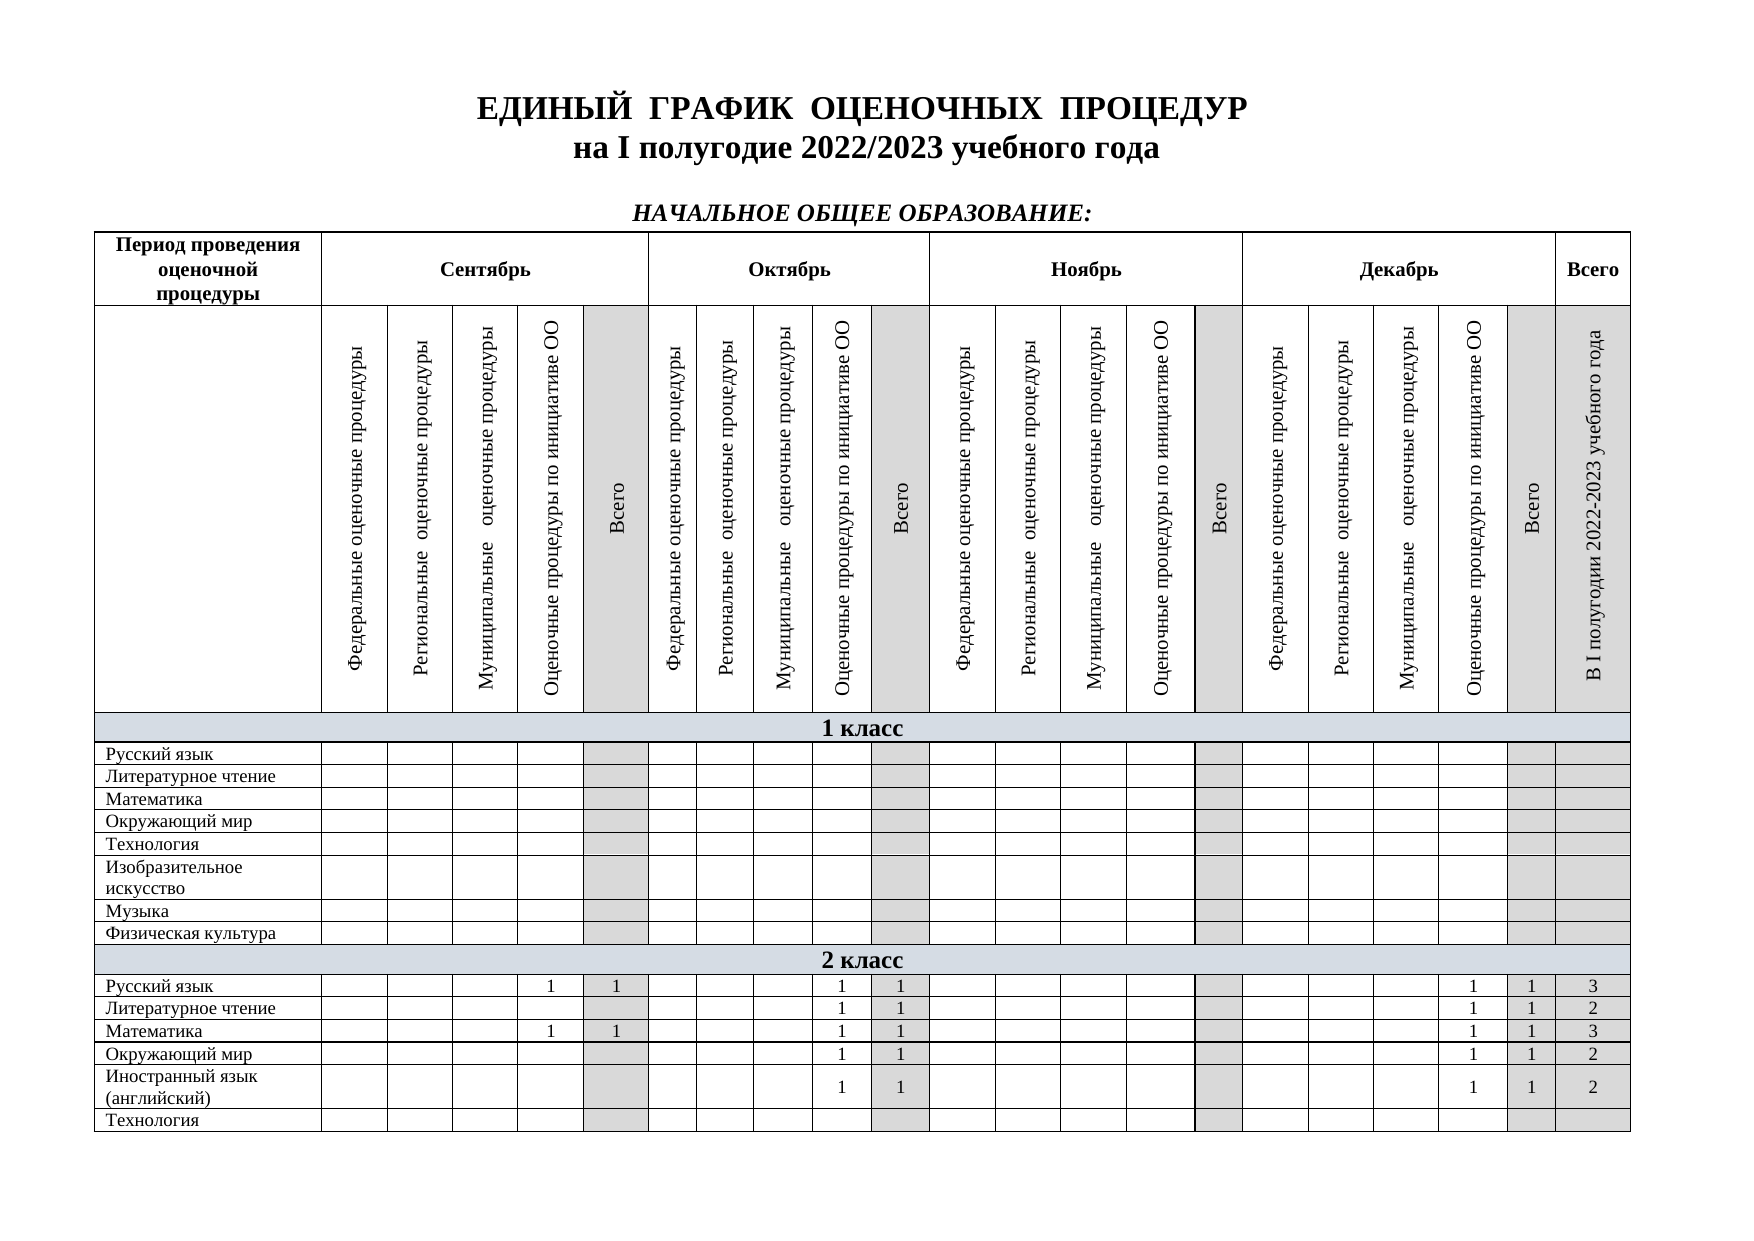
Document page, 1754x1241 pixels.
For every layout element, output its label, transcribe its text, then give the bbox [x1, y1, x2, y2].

table_cell [388, 1109, 452, 1131]
table_cell [1556, 765, 1630, 787]
table_cell [1439, 810, 1507, 832]
table_cell [649, 833, 696, 854]
table_cell [1508, 1109, 1555, 1131]
table_cell [649, 765, 696, 787]
table_cell [1556, 856, 1630, 899]
table_cell [453, 1065, 517, 1108]
table_cell 1 [518, 975, 583, 996]
table_cell [649, 810, 696, 832]
table_header Всего [1556, 233, 1630, 304]
table_cell [872, 1109, 929, 1131]
table_cell [1243, 1065, 1308, 1108]
table_cell [453, 743, 517, 764]
table_cell Оценочные процедуры по инициативе ОО [1127, 306, 1194, 712]
table_cell [1127, 922, 1194, 944]
table_cell [1243, 922, 1308, 944]
table_cell 2 класс [95, 945, 1630, 974]
table_cell [872, 856, 929, 899]
table_cell [453, 900, 517, 921]
table_cell 2 [1556, 997, 1630, 1019]
table_cell Математика [95, 788, 321, 809]
table_cell Иностранный язык (английский) [95, 1065, 321, 1108]
table_cell [1196, 1020, 1242, 1041]
table_cell [649, 900, 696, 921]
table_cell [930, 833, 995, 854]
table_cell [1439, 922, 1507, 944]
table_cell [453, 922, 517, 944]
table_cell [1196, 765, 1242, 787]
table_cell [754, 765, 812, 787]
table_cell [754, 1020, 812, 1041]
table_cell [1127, 975, 1194, 996]
table_cell [584, 1109, 648, 1131]
table_cell [754, 900, 812, 921]
table_cell [518, 765, 583, 787]
table_cell Математика [95, 1020, 321, 1041]
table_cell [388, 1043, 452, 1064]
table_cell [1196, 1043, 1242, 1064]
table_cell [754, 810, 812, 832]
table_cell [584, 810, 648, 832]
table_cell [1243, 833, 1308, 854]
table_cell [649, 922, 696, 944]
table_cell [388, 1065, 452, 1108]
table_cell [1127, 1065, 1194, 1108]
table_cell [1439, 743, 1507, 764]
table_cell [518, 1065, 583, 1108]
table_cell Физическая культура [95, 922, 321, 944]
table_cell [1374, 743, 1438, 764]
table_cell [754, 1043, 812, 1064]
table_cell [388, 922, 452, 944]
table_cell [388, 900, 452, 921]
table_cell [322, 743, 387, 764]
table_cell 1 [813, 975, 871, 996]
table_header Ноябрь [930, 233, 1242, 304]
table_cell [388, 743, 452, 764]
table_cell [1127, 810, 1194, 832]
table_cell [1556, 900, 1630, 921]
table_cell [1196, 788, 1242, 809]
table_cell Региональные оценочные процедуры [996, 306, 1060, 712]
table_cell [1374, 922, 1438, 944]
table_cell 1 [1508, 1065, 1555, 1108]
table_cell [813, 788, 871, 809]
table_cell [453, 1109, 517, 1131]
table_cell [1243, 743, 1308, 764]
table_cell 1 [813, 1020, 871, 1041]
table_cell Всего [1508, 306, 1555, 712]
table_cell [649, 1020, 696, 1041]
table_cell Всего [1196, 306, 1242, 712]
table_cell 2 [1556, 1043, 1630, 1064]
table_cell [754, 997, 812, 1019]
table_cell [649, 788, 696, 809]
table_cell [1309, 1020, 1373, 1041]
table_cell [1061, 975, 1126, 996]
table_cell 1 [872, 1043, 929, 1064]
table_cell 1 [1439, 1065, 1507, 1108]
table_cell [322, 856, 387, 899]
table_cell [1374, 788, 1438, 809]
table_cell 1 [1439, 975, 1507, 996]
table_cell [813, 765, 871, 787]
table_cell [872, 833, 929, 854]
table_cell [1309, 810, 1373, 832]
table_cell [872, 788, 929, 809]
table_cell [754, 975, 812, 996]
table_cell [453, 765, 517, 787]
table_cell [1508, 810, 1555, 832]
table_cell [584, 856, 648, 899]
table_cell 1 [1508, 975, 1555, 996]
table_cell Русский язык [95, 975, 321, 996]
table_cell [1309, 856, 1373, 899]
table_cell [697, 900, 753, 921]
table_cell [1374, 765, 1438, 787]
table_cell [1508, 765, 1555, 787]
table_cell [813, 833, 871, 854]
table_cell [872, 810, 929, 832]
table_cell [1196, 1109, 1242, 1131]
table_cell [518, 1043, 583, 1064]
table_cell [453, 833, 517, 854]
table_cell [1061, 765, 1126, 787]
table_cell [996, 1020, 1060, 1041]
table_cell Всего [584, 306, 648, 712]
table_cell 1 [584, 975, 648, 996]
table_cell [996, 856, 1060, 899]
table_cell Изобразительное искусство [95, 856, 321, 899]
table_cell [1374, 900, 1438, 921]
table_cell [322, 1109, 387, 1131]
table_cell [322, 997, 387, 1019]
text ЕДИНЫЙ ГРАФИК ОЦЕНОЧНЫХ ПРОЦЕДУР [29, 89, 1695, 127]
table_cell [1196, 743, 1242, 764]
table_cell [1196, 900, 1242, 921]
table_cell Технология [95, 833, 321, 854]
table_cell [1374, 833, 1438, 854]
table_cell [872, 922, 929, 944]
table_cell [322, 765, 387, 787]
table_cell [1061, 743, 1126, 764]
table_cell [1243, 810, 1308, 832]
table_cell [1243, 765, 1308, 787]
table_cell [697, 810, 753, 832]
table_cell [1243, 1109, 1308, 1131]
table_cell [1439, 788, 1507, 809]
table_cell [1508, 900, 1555, 921]
table_cell [697, 765, 753, 787]
table_cell [322, 788, 387, 809]
table_cell [996, 833, 1060, 854]
table_cell [996, 743, 1060, 764]
table_cell [996, 997, 1060, 1019]
table_cell [584, 765, 648, 787]
table_cell 1 [872, 975, 929, 996]
table_cell [872, 743, 929, 764]
table_cell [1556, 788, 1630, 809]
table_cell 1 [1508, 997, 1555, 1019]
table_cell [584, 833, 648, 854]
table_cell [1127, 788, 1194, 809]
table_cell 3 [1556, 975, 1630, 996]
table_cell [1439, 856, 1507, 899]
table_cell [518, 900, 583, 921]
table_cell [930, 1109, 995, 1131]
table_cell [1309, 1043, 1373, 1064]
table_cell [1309, 975, 1373, 996]
table_cell [1309, 833, 1373, 854]
table_cell [930, 1043, 995, 1064]
table_cell [1439, 765, 1507, 787]
table_cell [996, 1109, 1060, 1131]
table_cell [1127, 743, 1194, 764]
table_cell Федеральные оценочные процедуры [930, 306, 995, 712]
table_cell [1061, 1065, 1126, 1108]
table_cell [1061, 1020, 1126, 1041]
table_cell [813, 810, 871, 832]
table_cell [1508, 833, 1555, 854]
table_cell [1439, 833, 1507, 854]
table_cell [649, 1065, 696, 1108]
table_cell [584, 1065, 648, 1108]
table_cell [697, 1043, 753, 1064]
table_cell [930, 900, 995, 921]
table_cell [1127, 833, 1194, 854]
table_cell В I полугодии 2022-2023 учебного года [1556, 306, 1630, 712]
table_cell [813, 1109, 871, 1131]
table_cell [1061, 856, 1126, 899]
table_cell [388, 833, 452, 854]
table_cell [813, 743, 871, 764]
table_cell [649, 1109, 696, 1131]
table_cell [584, 922, 648, 944]
table_cell [754, 922, 812, 944]
table_cell [754, 743, 812, 764]
table_cell [388, 997, 452, 1019]
table_cell Всего [872, 306, 929, 712]
table_cell [1556, 1109, 1630, 1131]
table_cell [1556, 922, 1630, 944]
table_cell [322, 1020, 387, 1041]
table_cell [518, 997, 583, 1019]
table_header Период проведения оценочной процедуры [95, 233, 321, 304]
table_cell [322, 975, 387, 996]
table_cell [518, 833, 583, 854]
table_cell [518, 788, 583, 809]
table_cell [996, 975, 1060, 996]
table_cell Федеральные оценочные процедуры [322, 306, 387, 712]
table_cell [697, 922, 753, 944]
table_cell [813, 922, 871, 944]
table_cell [813, 900, 871, 921]
table_cell [1127, 1109, 1194, 1131]
table_cell Муниципальные оценочные процедуры [754, 306, 812, 712]
table_cell Оценочные процедуры по инициативе ОО [518, 306, 583, 712]
table_cell [697, 975, 753, 996]
table_cell [996, 1065, 1060, 1108]
table_cell [453, 975, 517, 996]
table_cell 1 класс [95, 713, 1630, 741]
table_cell [1309, 765, 1373, 787]
table_cell 1 [1508, 1020, 1555, 1041]
table_cell 1 [1508, 1043, 1555, 1064]
table_cell Окружающий мир [95, 810, 321, 832]
table_cell 1 [872, 1065, 929, 1108]
table_cell [1127, 997, 1194, 1019]
table_cell [1061, 900, 1126, 921]
table_header Декабрь [1243, 233, 1555, 304]
table_cell [584, 900, 648, 921]
table_cell [649, 856, 696, 899]
table_cell [518, 922, 583, 944]
table_cell [518, 1109, 583, 1131]
table_cell Муниципальные оценочные процедуры [1374, 306, 1438, 712]
table_cell [996, 900, 1060, 921]
table_cell [697, 856, 753, 899]
table_cell [1508, 922, 1555, 944]
table_cell 2 [1556, 1065, 1630, 1108]
table_cell [697, 743, 753, 764]
table_cell [697, 997, 753, 1019]
table_cell Технология [95, 1109, 321, 1131]
table_cell [1439, 900, 1507, 921]
table_cell [388, 810, 452, 832]
table_cell Региональные оценочные процедуры [1309, 306, 1373, 712]
table_cell [1309, 1109, 1373, 1131]
table_header Октябрь [649, 233, 929, 304]
table_cell [388, 1020, 452, 1041]
table_header Сентябрь [322, 233, 648, 304]
table_cell [1374, 1109, 1438, 1131]
table_cell [754, 1065, 812, 1108]
table_cell [996, 765, 1060, 787]
table_cell [872, 765, 929, 787]
table_cell [1127, 900, 1194, 921]
table_cell [1196, 922, 1242, 944]
table_cell [388, 856, 452, 899]
table_cell [1309, 900, 1373, 921]
table_cell [1196, 810, 1242, 832]
table_cell [453, 1020, 517, 1041]
table_cell 1 [813, 1043, 871, 1064]
table_cell [1374, 975, 1438, 996]
table_cell [697, 833, 753, 854]
table_cell Региональные оценочные процедуры [388, 306, 452, 712]
table_cell [1309, 997, 1373, 1019]
table_cell [754, 856, 812, 899]
table_cell [453, 997, 517, 1019]
table_cell [1196, 856, 1242, 899]
table_cell Муниципальные оценочные процедуры [1061, 306, 1126, 712]
table_cell [930, 765, 995, 787]
table_cell 1 [584, 1020, 648, 1041]
table_cell [1374, 997, 1438, 1019]
table_cell [1374, 1043, 1438, 1064]
table_cell [518, 743, 583, 764]
table_cell [930, 1020, 995, 1041]
table_cell [930, 997, 995, 1019]
table_cell [1127, 1043, 1194, 1064]
table_cell [1309, 788, 1373, 809]
table_cell [518, 810, 583, 832]
table_cell 1 [1439, 997, 1507, 1019]
table_cell [453, 788, 517, 809]
table_cell [1374, 1065, 1438, 1108]
table_cell [649, 1043, 696, 1064]
table_cell Муниципальные оценочные процедуры [453, 306, 517, 712]
table_cell [1374, 1020, 1438, 1041]
table_cell [649, 975, 696, 996]
table_cell [1196, 975, 1242, 996]
table_cell [584, 788, 648, 809]
table_cell [813, 856, 871, 899]
table_cell [388, 765, 452, 787]
table_cell Окружающий мир [95, 1043, 321, 1064]
table_cell [453, 856, 517, 899]
table_cell Литературное чтение [95, 997, 321, 1019]
table_cell [697, 788, 753, 809]
table_cell [1061, 997, 1126, 1019]
table_cell [453, 1043, 517, 1064]
table_cell [584, 743, 648, 764]
table_cell [1127, 856, 1194, 899]
table_cell 1 [518, 1020, 583, 1041]
table_cell [1508, 743, 1555, 764]
table_cell Оценочные процедуры по инициативе ОО [1439, 306, 1507, 712]
table_cell [1309, 743, 1373, 764]
table_cell [754, 788, 812, 809]
table_cell [930, 1065, 995, 1108]
table_cell [95, 306, 321, 712]
table_cell [1374, 810, 1438, 832]
table_cell [322, 810, 387, 832]
table_cell [1243, 900, 1308, 921]
table_cell Федеральные оценочные процедуры [1243, 306, 1308, 712]
table_cell [1061, 810, 1126, 832]
table_cell Оценочные процедуры по инициативе ОО [813, 306, 871, 712]
table_cell [1439, 1109, 1507, 1131]
table_cell [1508, 788, 1555, 809]
table_cell [1196, 997, 1242, 1019]
table_cell [930, 743, 995, 764]
table_cell 1 [813, 1065, 871, 1108]
table_cell [1556, 743, 1630, 764]
table_cell [930, 975, 995, 996]
table_cell [584, 1043, 648, 1064]
table_cell [996, 922, 1060, 944]
table_cell [996, 810, 1060, 832]
table_cell [1061, 922, 1126, 944]
table_cell [1309, 1065, 1373, 1108]
table_cell [1061, 833, 1126, 854]
table_cell [697, 1109, 753, 1131]
table_cell [754, 833, 812, 854]
table_cell Федеральные оценочные процедуры [649, 306, 696, 712]
table_cell [322, 1065, 387, 1108]
table_cell [996, 788, 1060, 809]
table_cell [1127, 765, 1194, 787]
table_cell [754, 1109, 812, 1131]
table_cell [649, 997, 696, 1019]
table_cell 1 [1439, 1020, 1507, 1041]
table_cell 3 [1556, 1020, 1630, 1041]
text НАЧАЛЬНОЕ ОБЩЕЕ ОБРАЗОВАНИЕ: [29, 198, 1695, 227]
table_cell [453, 810, 517, 832]
table_cell [388, 975, 452, 996]
table_cell [1061, 1109, 1126, 1131]
table_cell 1 [813, 997, 871, 1019]
table_cell Музыка [95, 900, 321, 921]
table_cell [1309, 922, 1373, 944]
table_cell [1243, 1043, 1308, 1064]
table_cell [1243, 997, 1308, 1019]
table_cell [1061, 1043, 1126, 1064]
table_cell [996, 1043, 1060, 1064]
table_cell Русский язык [95, 743, 321, 764]
table_cell [1196, 1065, 1242, 1108]
table_cell [1061, 788, 1126, 809]
table_cell [1556, 833, 1630, 854]
table_cell [1374, 856, 1438, 899]
table_cell [1243, 788, 1308, 809]
table_cell [649, 743, 696, 764]
table_cell [1196, 833, 1242, 854]
table_cell [584, 997, 648, 1019]
table_cell [322, 833, 387, 854]
table_cell [388, 788, 452, 809]
text на I полугодие 2022/2023 учебного года [29, 127, 1695, 165]
table_cell [1127, 1020, 1194, 1041]
table_cell [930, 788, 995, 809]
table_cell [697, 1065, 753, 1108]
table_cell [930, 810, 995, 832]
table_cell [1508, 856, 1555, 899]
table_cell [1556, 810, 1630, 832]
table_cell 1 [1439, 1043, 1507, 1064]
table_cell [930, 856, 995, 899]
table_cell [1243, 856, 1308, 899]
table_cell [518, 856, 583, 899]
table_cell [322, 900, 387, 921]
table_cell Региональные оценочные процедуры [697, 306, 753, 712]
table_cell [930, 922, 995, 944]
table_cell [697, 1020, 753, 1041]
table_cell [872, 900, 929, 921]
table_cell [322, 922, 387, 944]
table_cell 1 [872, 1020, 929, 1041]
table_cell [1243, 1020, 1308, 1041]
table_cell [322, 1043, 387, 1064]
table_cell [1243, 975, 1308, 996]
table_cell 1 [872, 997, 929, 1019]
table_cell Литературное чтение [95, 765, 321, 787]
